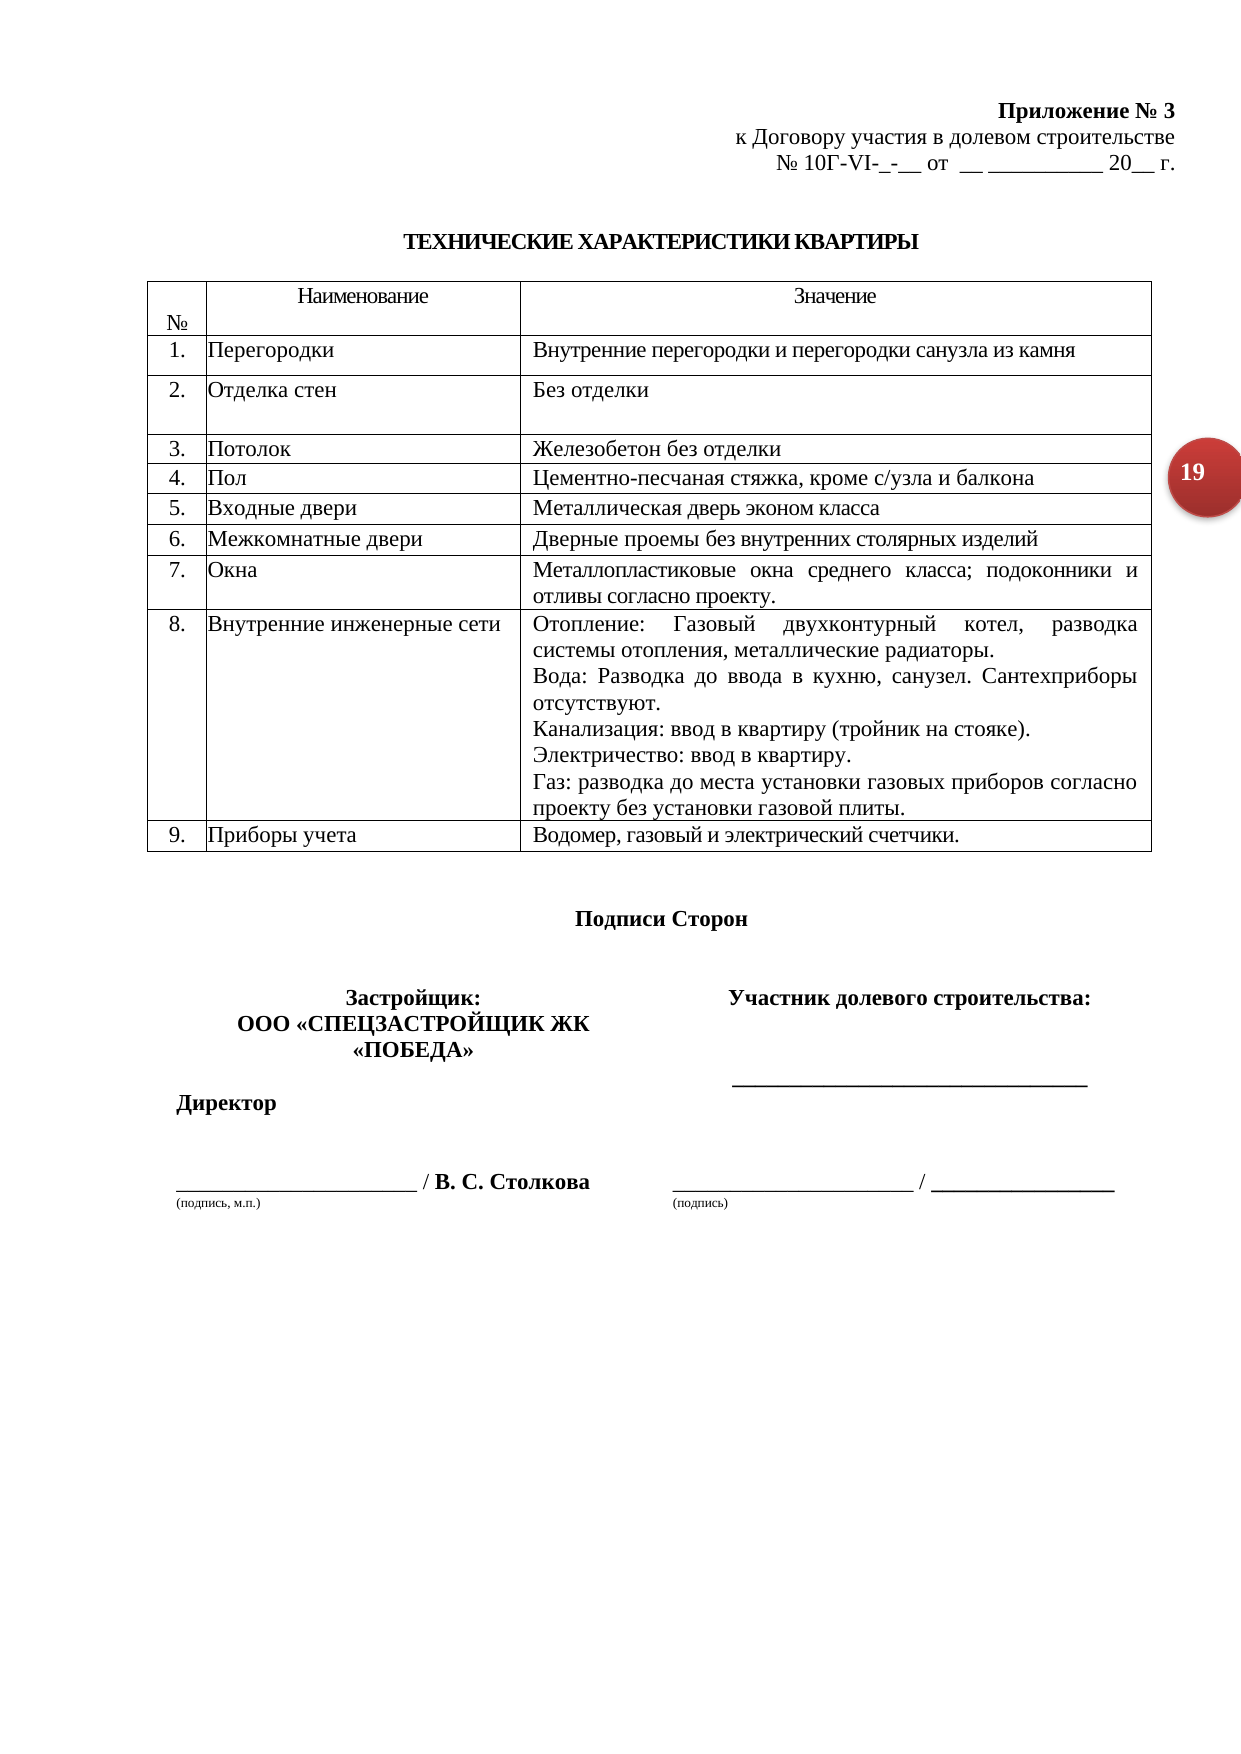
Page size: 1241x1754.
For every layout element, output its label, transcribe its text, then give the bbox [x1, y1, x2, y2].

table_cell Пол [207, 464, 520, 493]
table_cell 5. [148, 494, 206, 524]
table_cell Металлопластиковые окна среднего класса; подоконники и отливы согласно проекту. [521, 556, 1151, 608]
table_header Значение [521, 282, 1151, 335]
table_cell Отделка стен [207, 376, 520, 434]
table_cell Потолок [207, 435, 520, 463]
table_cell Перегородки [207, 336, 520, 375]
table_cell Внутренние перегородки и перегородки санузла из камня [521, 336, 1151, 375]
table_cell Отопление: Газовый двухконтурный котел, разводка системы отопления, металлические радиаторы. Вода: Разводка до ввода в кухню, санузел. Сантехприборы отсутствуют. Канализация: ввод в квартиру (тройник на стояке). Электричество: ввод в квартиру. Газ: разводка до места установки газовых приборов согласно проекту без установки газовой плиты. [521, 610, 1151, 820]
table_cell Межкомнатные двери [207, 525, 520, 555]
table_cell Цементно-песчаная стяжка, кроме с/узла и балкона [521, 464, 1151, 493]
table_cell 7. [148, 556, 206, 608]
table_cell Внутренние инженерные сети [207, 610, 520, 820]
text Подписи Сторон [148, 905, 1175, 931]
table_header Участник долевого строительства: _______________________________ _____________________ / ________________ (подпись) [661, 958, 1158, 1221]
table_cell Окна [207, 556, 520, 608]
table_cell Металлическая дверь эконом класса [521, 494, 1151, 524]
table_header Наименование [207, 282, 520, 335]
text ТЕХНИЧЕСКИЕ ХАРАКТЕРИСТИКИ КВАРТИРЫ [148, 228, 1175, 255]
table_header Застройщик: ООО «СПЕЦЗАСТРОЙЩИК ЖК «ПОБЕДА» Директор _____________________ / В. С. Столкова (подпись, м.п.) [165, 958, 661, 1221]
table_cell Дверные проемы без внутренних столярных изделий [521, 525, 1151, 555]
table_cell Без отделки [521, 376, 1151, 434]
table_cell 4. [148, 464, 206, 493]
table_cell 1. [148, 336, 206, 375]
table_cell 9. [148, 821, 206, 851]
table_cell Водомер, газовый и электрический счетчики. [521, 821, 1151, 851]
text к Договору участия в долевом строительстве [148, 123, 1175, 149]
table_cell 6. [148, 525, 206, 555]
table_cell 2. [148, 376, 206, 434]
text Приложение № 3 [148, 97, 1175, 123]
table_cell Железобетон без отделки [521, 435, 1151, 463]
table_header № [148, 282, 206, 335]
table_cell Приборы учета [207, 821, 520, 851]
table_cell Входные двери [207, 494, 520, 524]
text № 10Г-VI-_-__ от __ __________ 20__ г. [148, 149, 1175, 176]
table_cell 3. [148, 435, 206, 463]
table_cell 8. [148, 610, 206, 820]
